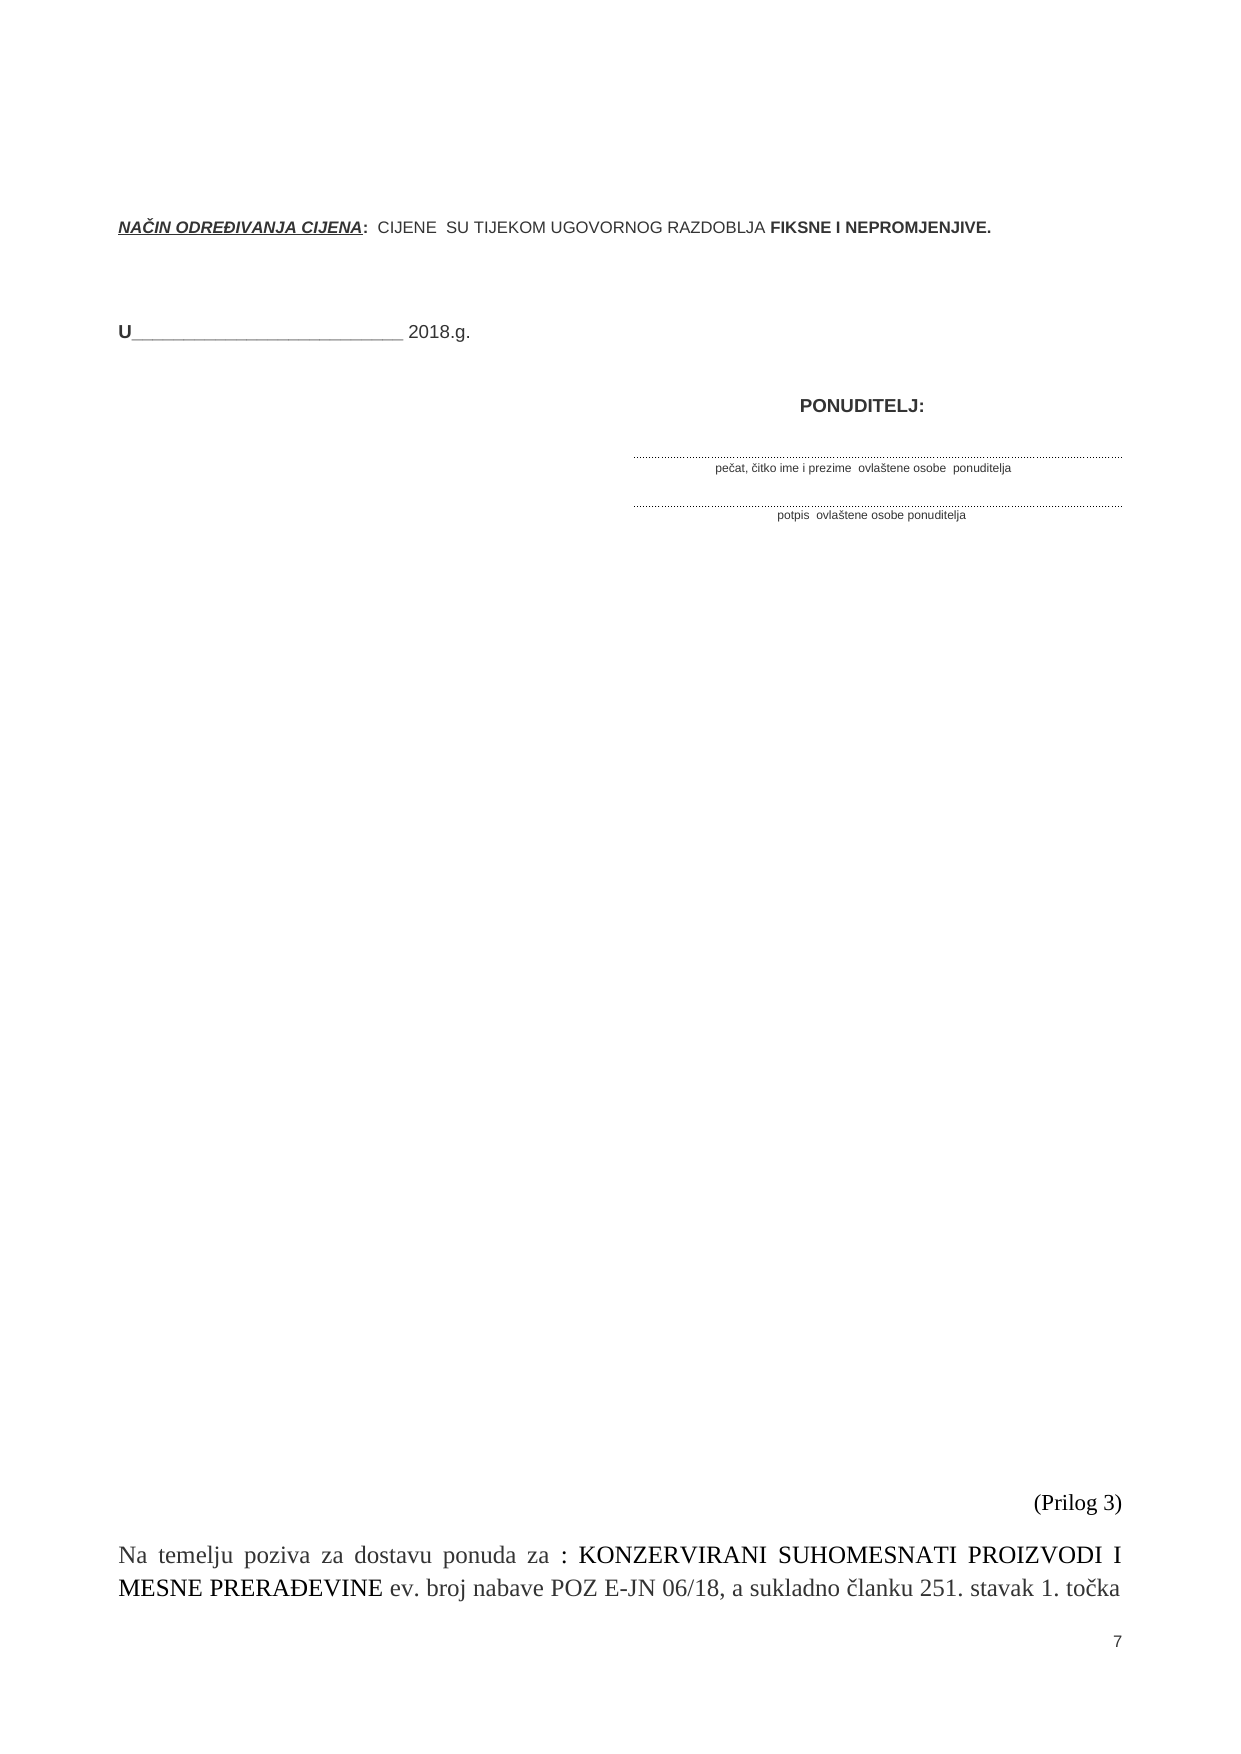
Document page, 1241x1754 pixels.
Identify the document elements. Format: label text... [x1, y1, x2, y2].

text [118, 1540, 1122, 1602]
text potpis ovlaštene osobe ponuditelja [487, 508, 1122, 532]
text (Prilog 3) [118, 1489, 1122, 1515]
text PONUDITELJ: [561, 395, 1122, 417]
text U__________________________ 2018.g. [118, 321, 1122, 342]
text NAČIN ODREĐIVANJA CIJENA: CIJENE SU TIJEKOM UGOVORNOG RAZDOBLJA FIKSNE I NEPROMJENJIVE. [118, 218, 1122, 237]
text pečat, čitko ime i prezime ovlaštene osobe ponuditelja [487, 461, 1122, 485]
